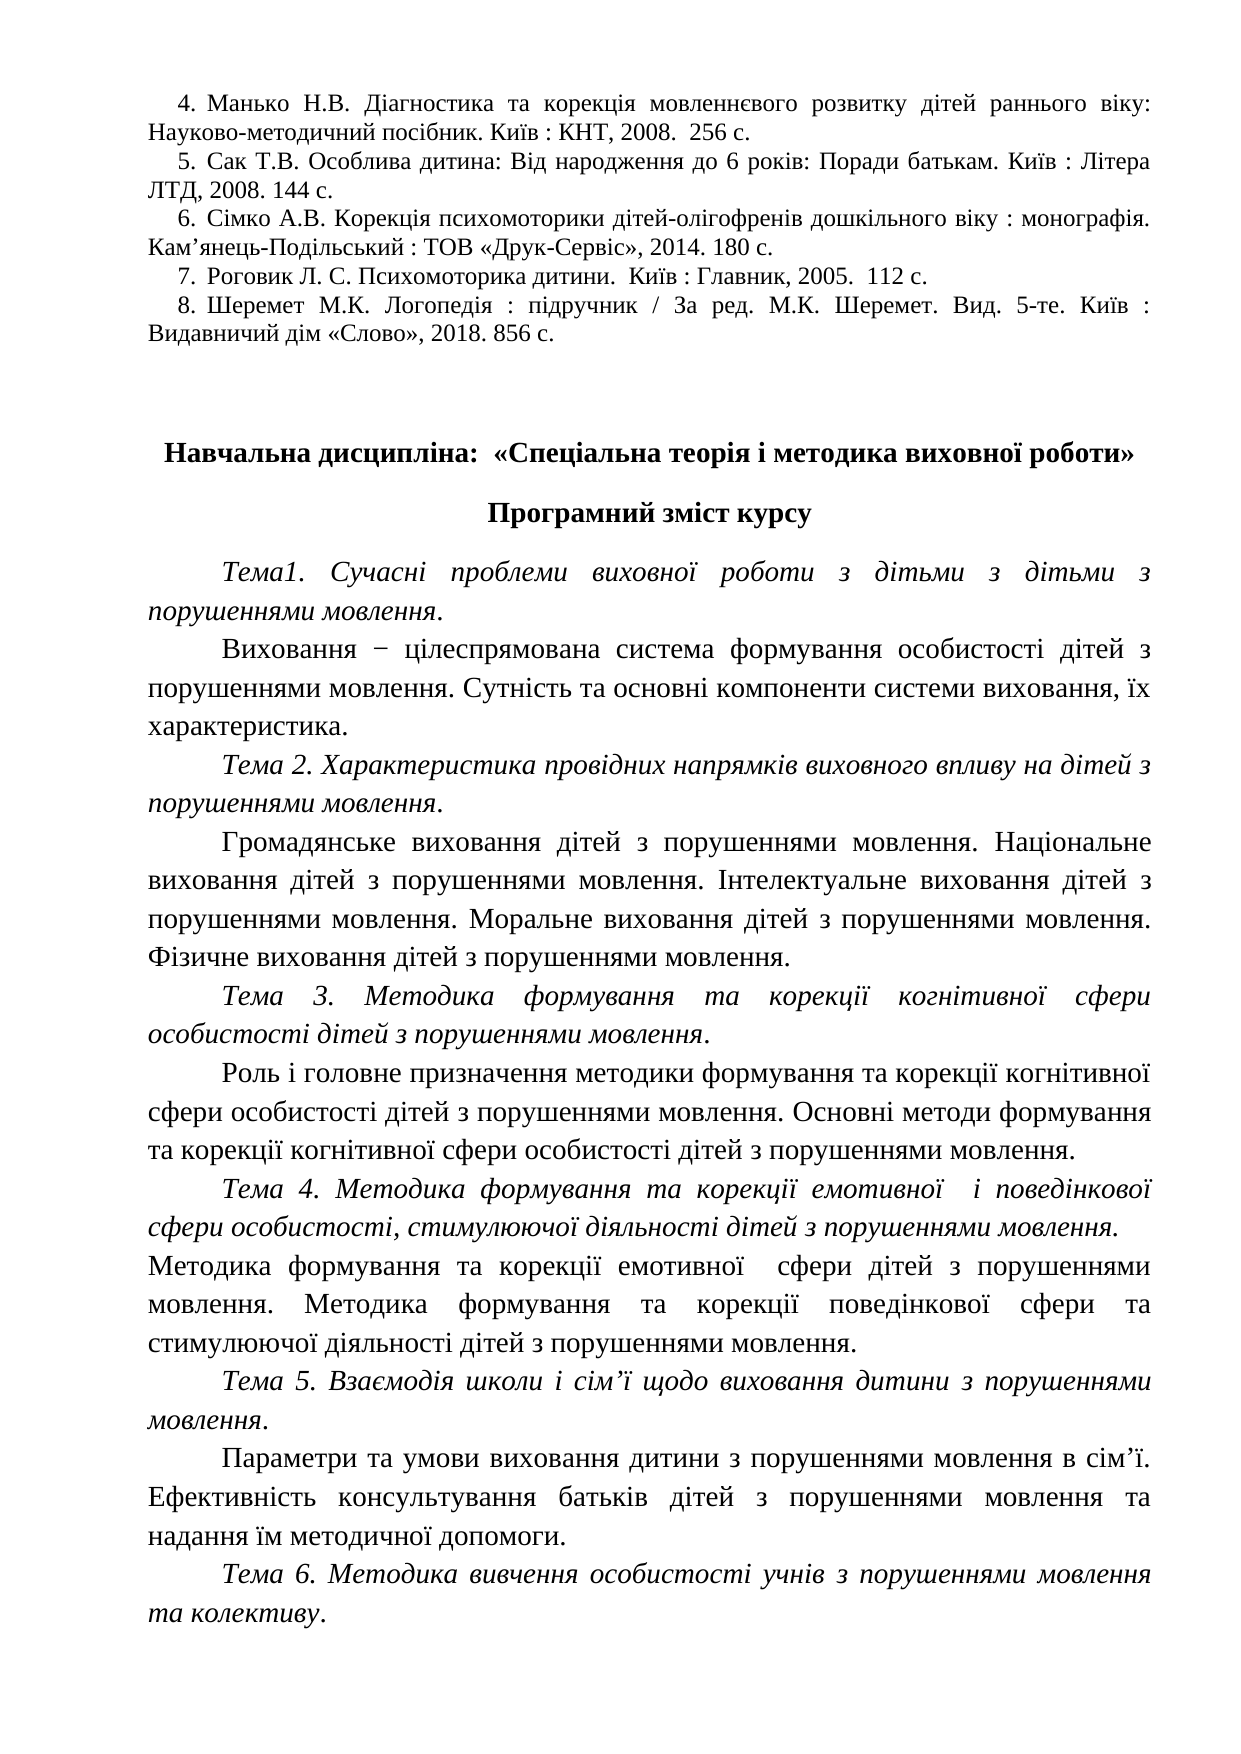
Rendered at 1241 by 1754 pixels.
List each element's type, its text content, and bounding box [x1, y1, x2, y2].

list Шеремет М.К. Логопедія : підручник / За ред. М.К. Шеремет. Вид. 5-те. Київ : Видавничий дім «Слово», 2018. 856 с. [148, 290, 1152, 347]
text Громадянське виховання дітей з порушеннями мовлення. Національне виховання дітей з порушеннями мовлення. Інтелектуальне виховання дітей з порушеннями мовлення. Моральне виховання дітей з порушеннями мовлення. Фізичне виховання дітей з порушеннями мовлення. [148, 824, 1152, 973]
list Манько Н.В. Діагностика та корекція мовленнєвого розвитку дітей раннього віку: Науково-методичний посібник. Київ : КНТ, 2008. 256 с. [148, 88, 1152, 146]
list Сак Т.В. Особлива дитина: Від народження до 6 років: Поради батькам. Київ : Літера ЛТД, 2008. 144 с. [148, 146, 1152, 203]
text Тема1. Сучасні проблеми виховної роботи з дітьми з дітьми з порушеннями мовлення. [148, 554, 1152, 626]
text Програмний зміст курсу [148, 495, 1152, 528]
text Тема 6. Методика вивчення особистості учнів з порушеннями мовлення та колективу. [148, 1556, 1152, 1628]
text Тема 4. Методика формування та корекції емотивної і поведінкової сфери особистості, стимулюючої діяльності дітей з порушеннями мовлення. [148, 1171, 1152, 1243]
text Роль і головне призначення методики формування та корекції когнітивної сфери особистості дітей з порушеннями мовлення. Основні методи формування та корекції когнітивної сфери особистості дітей з порушеннями мовлення. [148, 1055, 1152, 1166]
text Тема 2. Характеристика провідних напрямків виховного впливу на дітей з порушеннями мовлення. [148, 747, 1152, 819]
text Тема 5. Взаємодія школи і сім’ї щодо виховання дитини з порушеннями мовлення. [148, 1363, 1152, 1436]
text Параметри та умови виховання дитини з порушеннями мовлення в сім’ї. Ефективність консультування батьків дітей з порушеннями мовлення та надання їм методичної допомоги. [148, 1441, 1152, 1551]
list Сімко А.В. Корекція психомоторики дітей-олігофренів дошкільного віку : монографія. Кам’янець-Подільський : ТОВ «Друк-Сервіс», 2014. 180 с. [148, 203, 1152, 261]
text Виховання − цілеспрямована система формування особистості дітей з порушеннями мовлення. Сутність та основні компоненти системи виховання, їх характеристика. [148, 631, 1152, 742]
text Тема 3. Методика формування та корекції когнітивної сфери особистості дітей з порушеннями мовлення. [148, 978, 1152, 1050]
text Навчальна дисципліна: «Спеціальна теорія і методика виховної роботи» [148, 435, 1152, 469]
text Методика формування та корекції емотивної сфери дітей з порушеннями мовлення. Методика формування та корекції поведінкової сфери та стимулюючої діяльності дітей з порушеннями мовлення. [148, 1248, 1152, 1358]
list Роговик Л. С. Психомоторика дитини. Київ : Главник, 2005. 112 с. [148, 261, 1152, 290]
